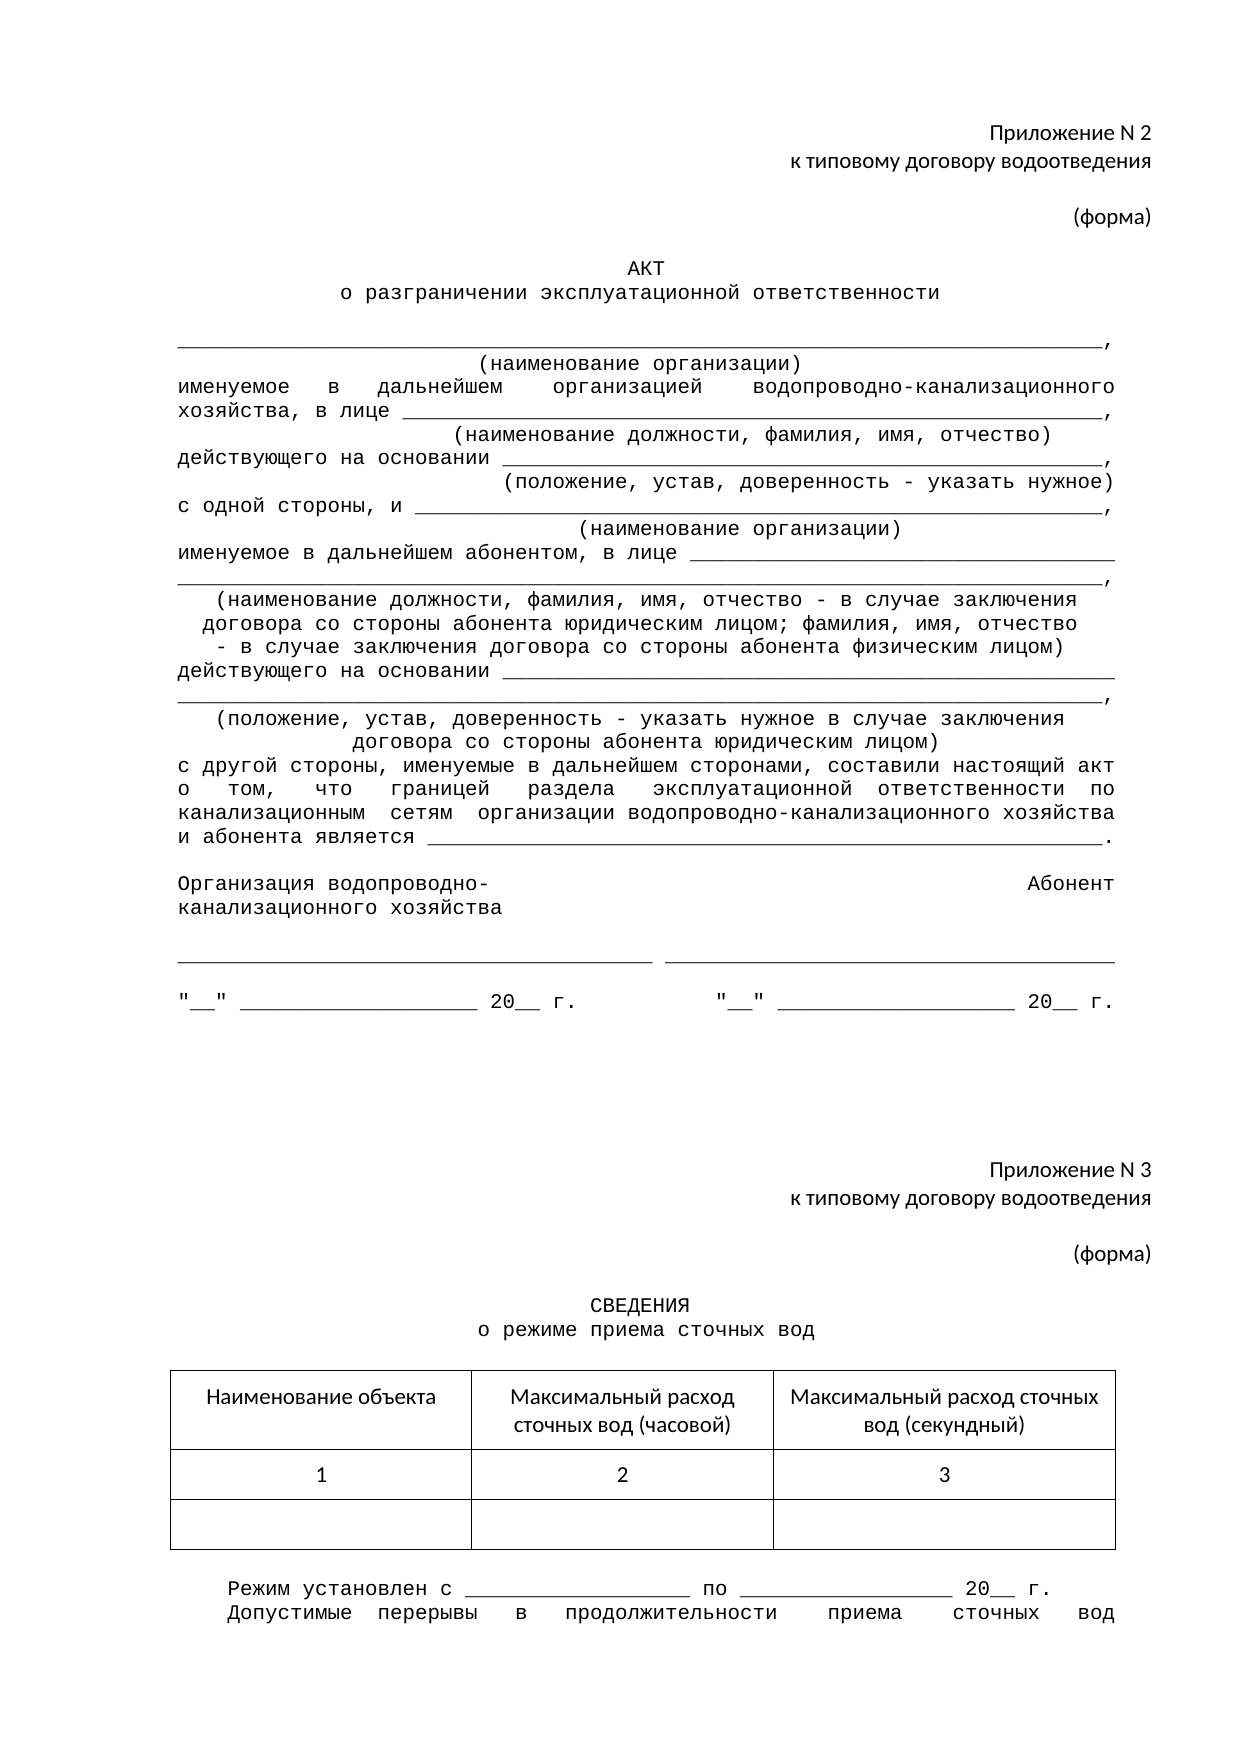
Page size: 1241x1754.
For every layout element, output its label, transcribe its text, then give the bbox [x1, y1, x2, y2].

text Приложение N 3 [177, 1155, 1152, 1183]
text (положение, устав, доверенность - указать нужное в случае заключения [177, 707, 1152, 731]
text __________________________________________________________________________, [177, 566, 1152, 589]
text с одной стороны, и _______________________________________________________, [177, 495, 1152, 518]
text ______________________________________ ____________________________________ [177, 944, 1152, 968]
text АКТ [177, 258, 1152, 282]
text (наименование организации) [177, 518, 1152, 542]
text договора со стороны абонента юридическим лицом; фамилия, имя, отчество [177, 613, 1152, 637]
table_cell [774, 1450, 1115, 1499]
text (наименование организации) [177, 353, 1152, 376]
text договора со стороны абонента юридическим лицом) [177, 731, 1152, 755]
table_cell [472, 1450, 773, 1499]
text СВЕДЕНИЯ [177, 1295, 1152, 1319]
text (наименование должности, фамилия, имя, отчество - в случае заключения [177, 589, 1152, 613]
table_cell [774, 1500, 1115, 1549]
text именуемое в дальнейшем организацией водопроводно-канализационного [177, 376, 1152, 400]
text канализационного хозяйства [177, 897, 1152, 920]
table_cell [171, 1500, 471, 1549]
text "__" ___________________ 20__ г. "__" ___________________ 20__ г. [177, 991, 1152, 1015]
text Допустимые перерывы в продолжительности приема сточных вод [177, 1602, 1152, 1626]
text с другой стороны, именуемые в дальнейшем сторонами, составили настоящий акт [177, 755, 1152, 778]
text к типовому договору водоотведения [177, 1183, 1152, 1211]
text __________________________________________________________________________, [177, 684, 1152, 707]
text (форма) [177, 1239, 1152, 1267]
text (наименование должности, фамилия, имя, отчество) [177, 424, 1152, 447]
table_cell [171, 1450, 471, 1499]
text к типовому договору водоотведения [177, 146, 1152, 174]
text Организация водопроводно- Абонент [177, 873, 1152, 897]
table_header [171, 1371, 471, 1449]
text действующего на основании _________________________________________________ [177, 660, 1152, 684]
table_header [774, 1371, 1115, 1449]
text хозяйства, в лице ________________________________________________________, [177, 400, 1152, 424]
text (форма) [177, 202, 1152, 230]
text __________________________________________________________________________, [177, 329, 1152, 353]
text - в случае заключения договора со стороны абонента физическим лицом) [177, 637, 1152, 660]
text именуемое в дальнейшем абонентом, в лице __________________________________ [177, 542, 1152, 566]
text действующего на основании ________________________________________________, [177, 447, 1152, 471]
text Режим установлен с __________________ по _________________ 20__ г. [177, 1578, 1152, 1602]
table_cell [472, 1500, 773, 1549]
text канализационным сетям организации водопроводно-канализационного хозяйства [177, 802, 1152, 826]
text о разграничении эксплуатационной ответственности [177, 282, 1152, 306]
text (положение, устав, доверенность - указать нужное) [177, 471, 1152, 495]
text Приложение N 2 [177, 118, 1152, 146]
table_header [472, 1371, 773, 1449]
text о режиме приема сточных вод [177, 1319, 1152, 1342]
text о том, что границей раздела эксплуатационной ответственности по [177, 778, 1152, 802]
text и абонента является ______________________________________________________. [177, 826, 1152, 849]
